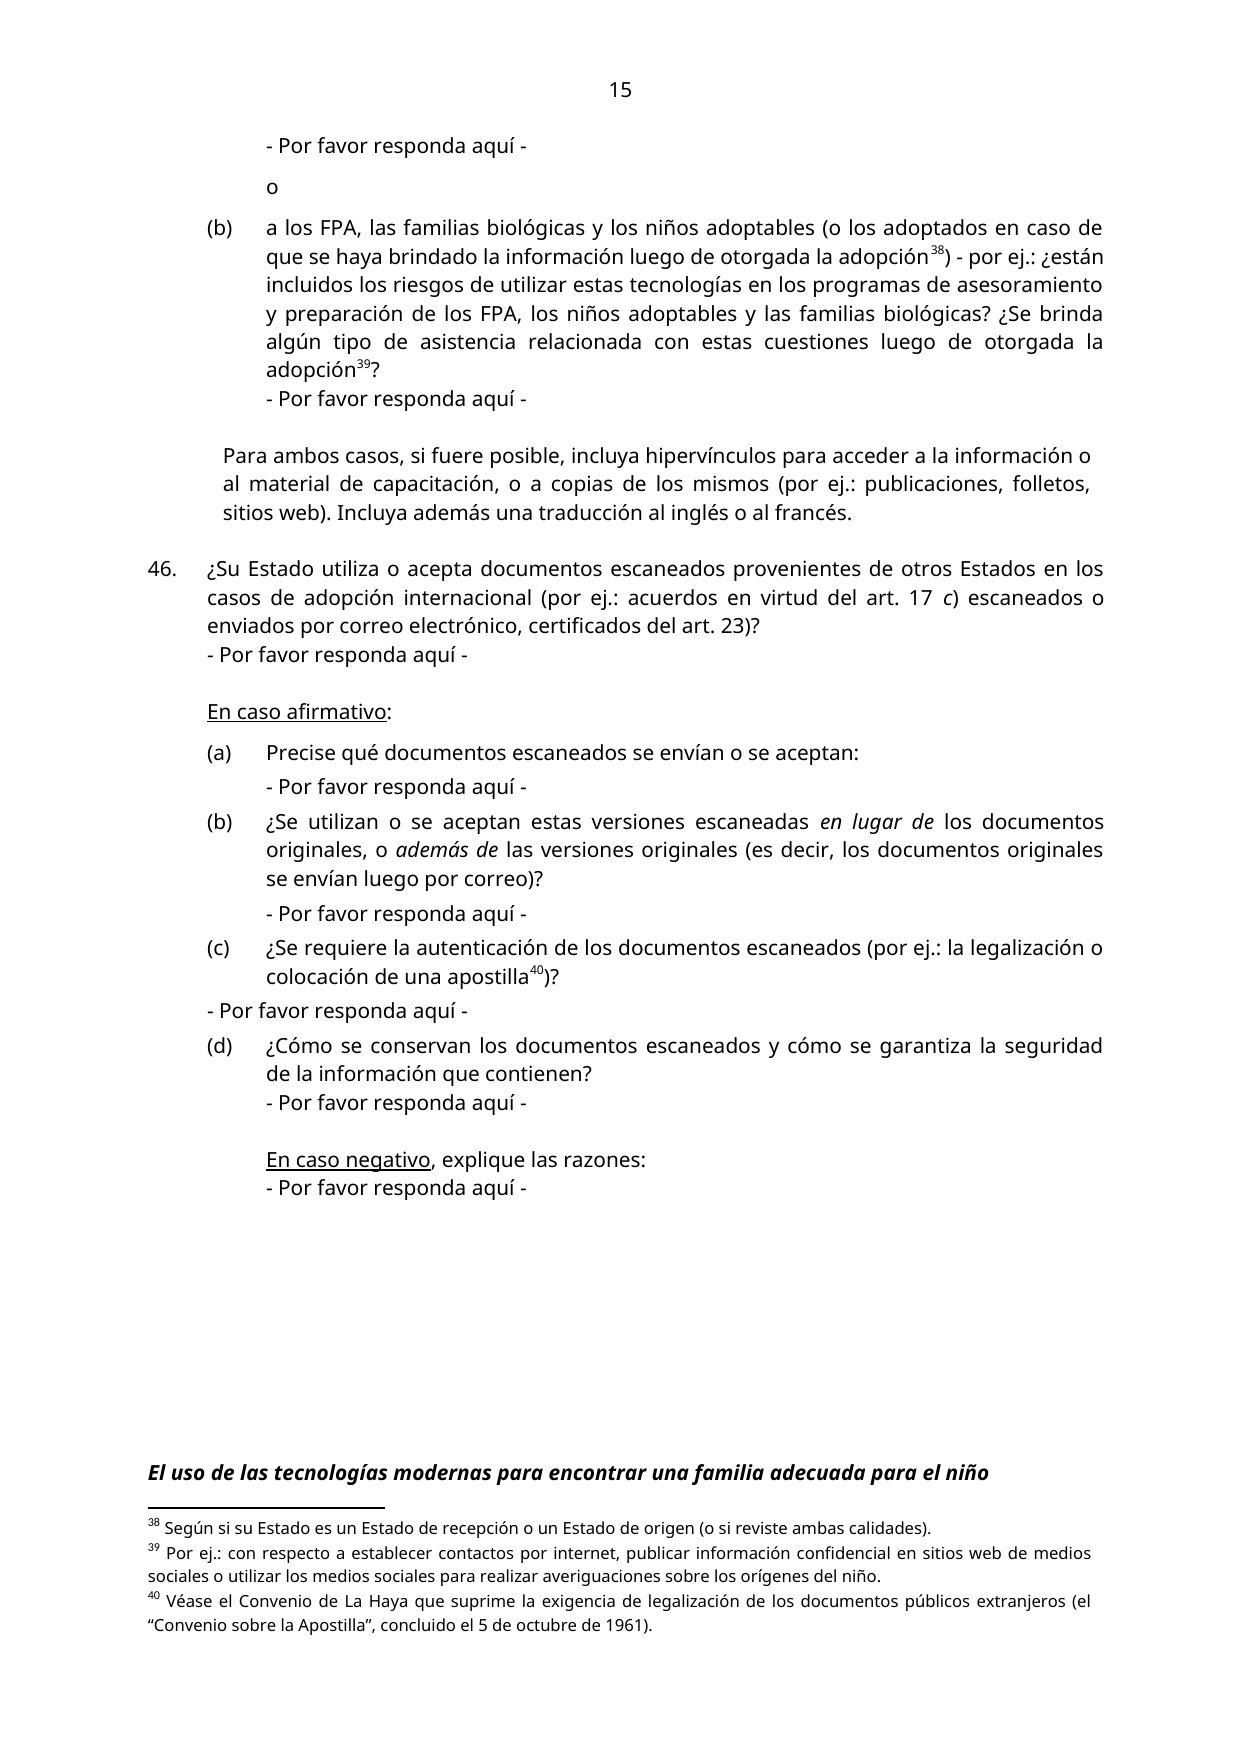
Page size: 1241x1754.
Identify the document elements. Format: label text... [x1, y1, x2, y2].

table_cell - Por favor responda aquí - [148, 899, 1104, 933]
table_cell - Por favor responda aquí - [148, 384, 1104, 412]
table_cell - Por favor responda aquí - [148, 640, 1104, 668]
table_cell ¿Se utilizan o se aceptan estas versiones escaneadas en lugar de los documentos originales, o además de las versiones originales (es decir, los documentos originales se envían luego por correo)? [148, 807, 1104, 899]
table_cell - Por favor responda aquí - [148, 1173, 1104, 1202]
text Para ambos casos, si fuere posible, incluya hipervínculos para acceder a la información o al material de capacitación, o a copias de los mismos (por ej.: publicaciones, folletos, sitios web). Incluya además una traducción al inglés o al francés. [223, 441, 1092, 526]
table_cell - Por favor responda aquí - [148, 773, 1104, 807]
table_header ¿Su Estado utiliza o acepta documentos escaneados provenientes de otros Estados en los casos de adopción internacional (por ej.: acuerdos en virtud del art. 17 c) escaneados o enviados por correo electrónico, certificados del art. 23)? [148, 555, 1104, 640]
table_header En caso negativo, explique las razones: [148, 1145, 1104, 1173]
table_header Precise qué documentos escaneados se envían o se aceptan: [148, 738, 1104, 772]
list En caso afirmativo: [207, 697, 1092, 725]
table_cell ¿Cómo se conservan los documentos escaneados y cómo se garantiza la seguridad de la información que contienen? [148, 1031, 1104, 1088]
table_cell - Por favor responda aquí - [148, 131, 1104, 160]
table_cell o [148, 160, 1104, 213]
table_cell - Por favor responda aquí - [148, 1088, 1104, 1116]
table_cell - Por favor responda aquí - [148, 996, 1104, 1031]
text El uso de las tecnologías modernas para encontrar una familia adecuada para el niño [148, 1458, 1092, 1486]
table_cell ¿Se requiere la autenticación de los documentos escaneados (por ej.: la legalización o colocación de una apostilla)? [148, 933, 1104, 996]
table_cell a los FPA, las familias biológicas y los niños adoptables (o los adoptados en caso de que se haya brindado la información luego de otorgada la adopción) - por ej.: ¿están incluidos los riesgos de utilizar estas tecnologías en los programas de asesoramiento y preparación de los FPA, los niños adoptables y las familias biológicas? ¿Se brinda algún tipo de asistencia relacionada con estas cuestiones luego de otorgada la adopción? [148, 213, 1104, 384]
